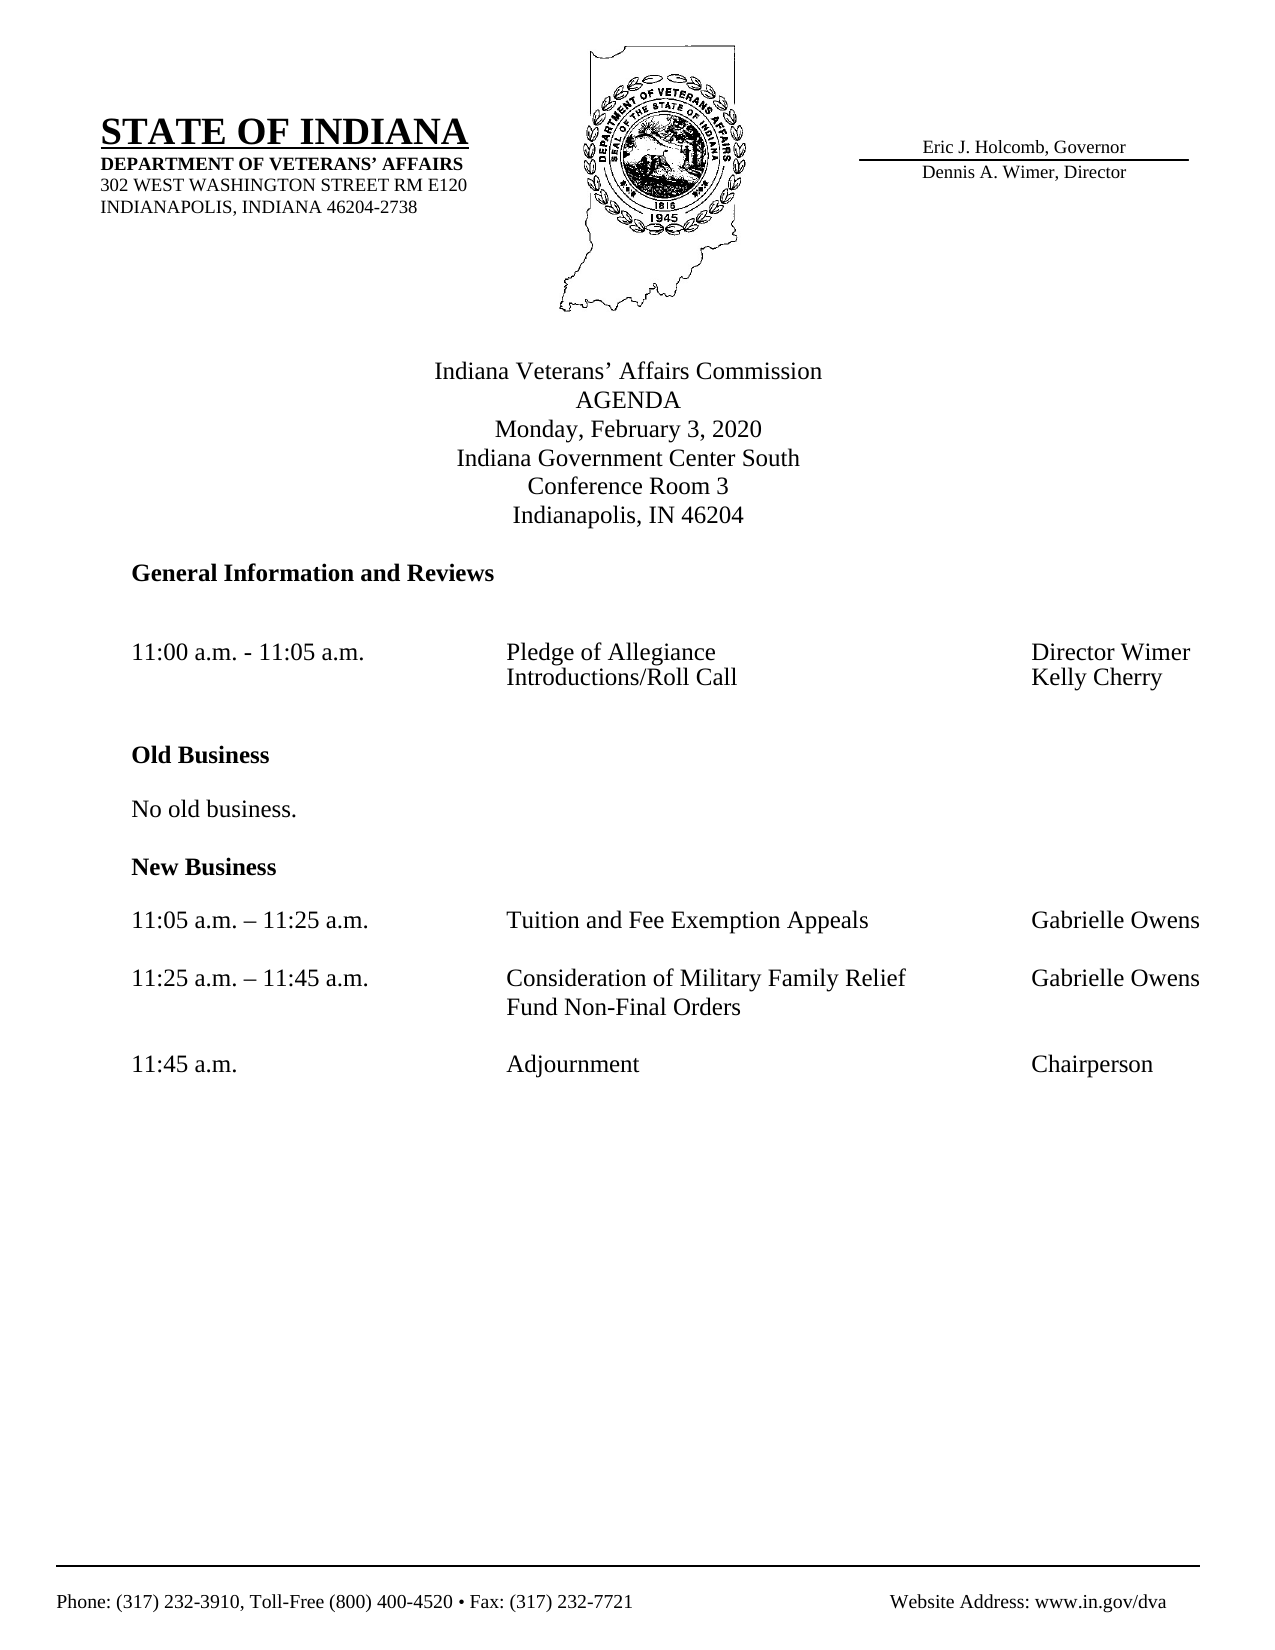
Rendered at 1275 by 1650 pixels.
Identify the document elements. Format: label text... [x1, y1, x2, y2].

text Conference Room 3 [56, 471, 1200, 500]
picture [558, 45, 747, 313]
text 11:00 a.m. - 11:05 a.m. Pledge of Allegiance Director Wimer Introductions/Roll Call Kelly Cherry [131, 640, 1200, 715]
text Old Business [56, 740, 1200, 769]
text Indiana Government Center South [56, 443, 1200, 471]
text New Business [56, 852, 1200, 880]
text Indianapolis, IN 46204 [56, 500, 1200, 529]
text 11:05 a.m. – 11:25 a.m. Tuition and Fee Exemption Appeals Gabrielle Owens [56, 905, 1200, 934]
text General Information and Reviews [56, 558, 1200, 586]
text 11:45 a.m. Adjournment Chairperson [56, 1049, 1200, 1078]
text Monday, February 3, 2020 [56, 414, 1200, 443]
text Indiana Veterans’ Affairs Commission [56, 356, 1200, 385]
text No old business. [56, 794, 1200, 823]
text AGENDA [56, 385, 1200, 414]
text 11:25 a.m. – 11:45 a.m. Consideration of Military Family Relief Gabrielle Owens Fund Non-Final Orders [56, 963, 1200, 1020]
